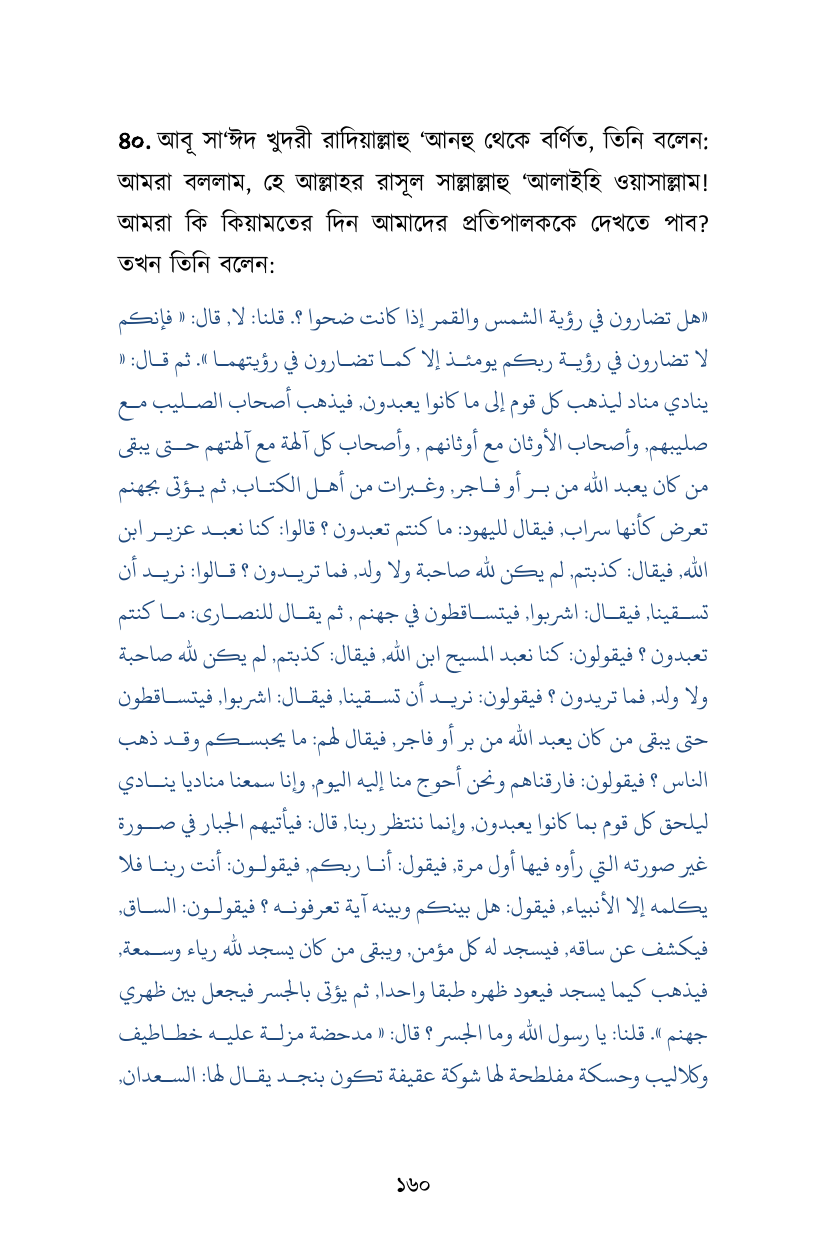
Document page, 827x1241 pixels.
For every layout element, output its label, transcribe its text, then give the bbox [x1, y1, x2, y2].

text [118, 296, 709, 1096]
text ৪০. আবূ সা‘ঈদ খুদরী রাদিয়াল্লাহু ‘আনহু থেকে বর্ণিত, তিনি বলেন: আমরা বললাম, হে আল্লাহর রাসূল সাল্লাল্লাহু ‘আলাইহি ওয়াসাল্লাম! আমরা কি কিয়ামতের দিন আমাদের প্রতিপালককে দেখতে পাব? তখন তিনি বলেন: [118, 118, 709, 284]
